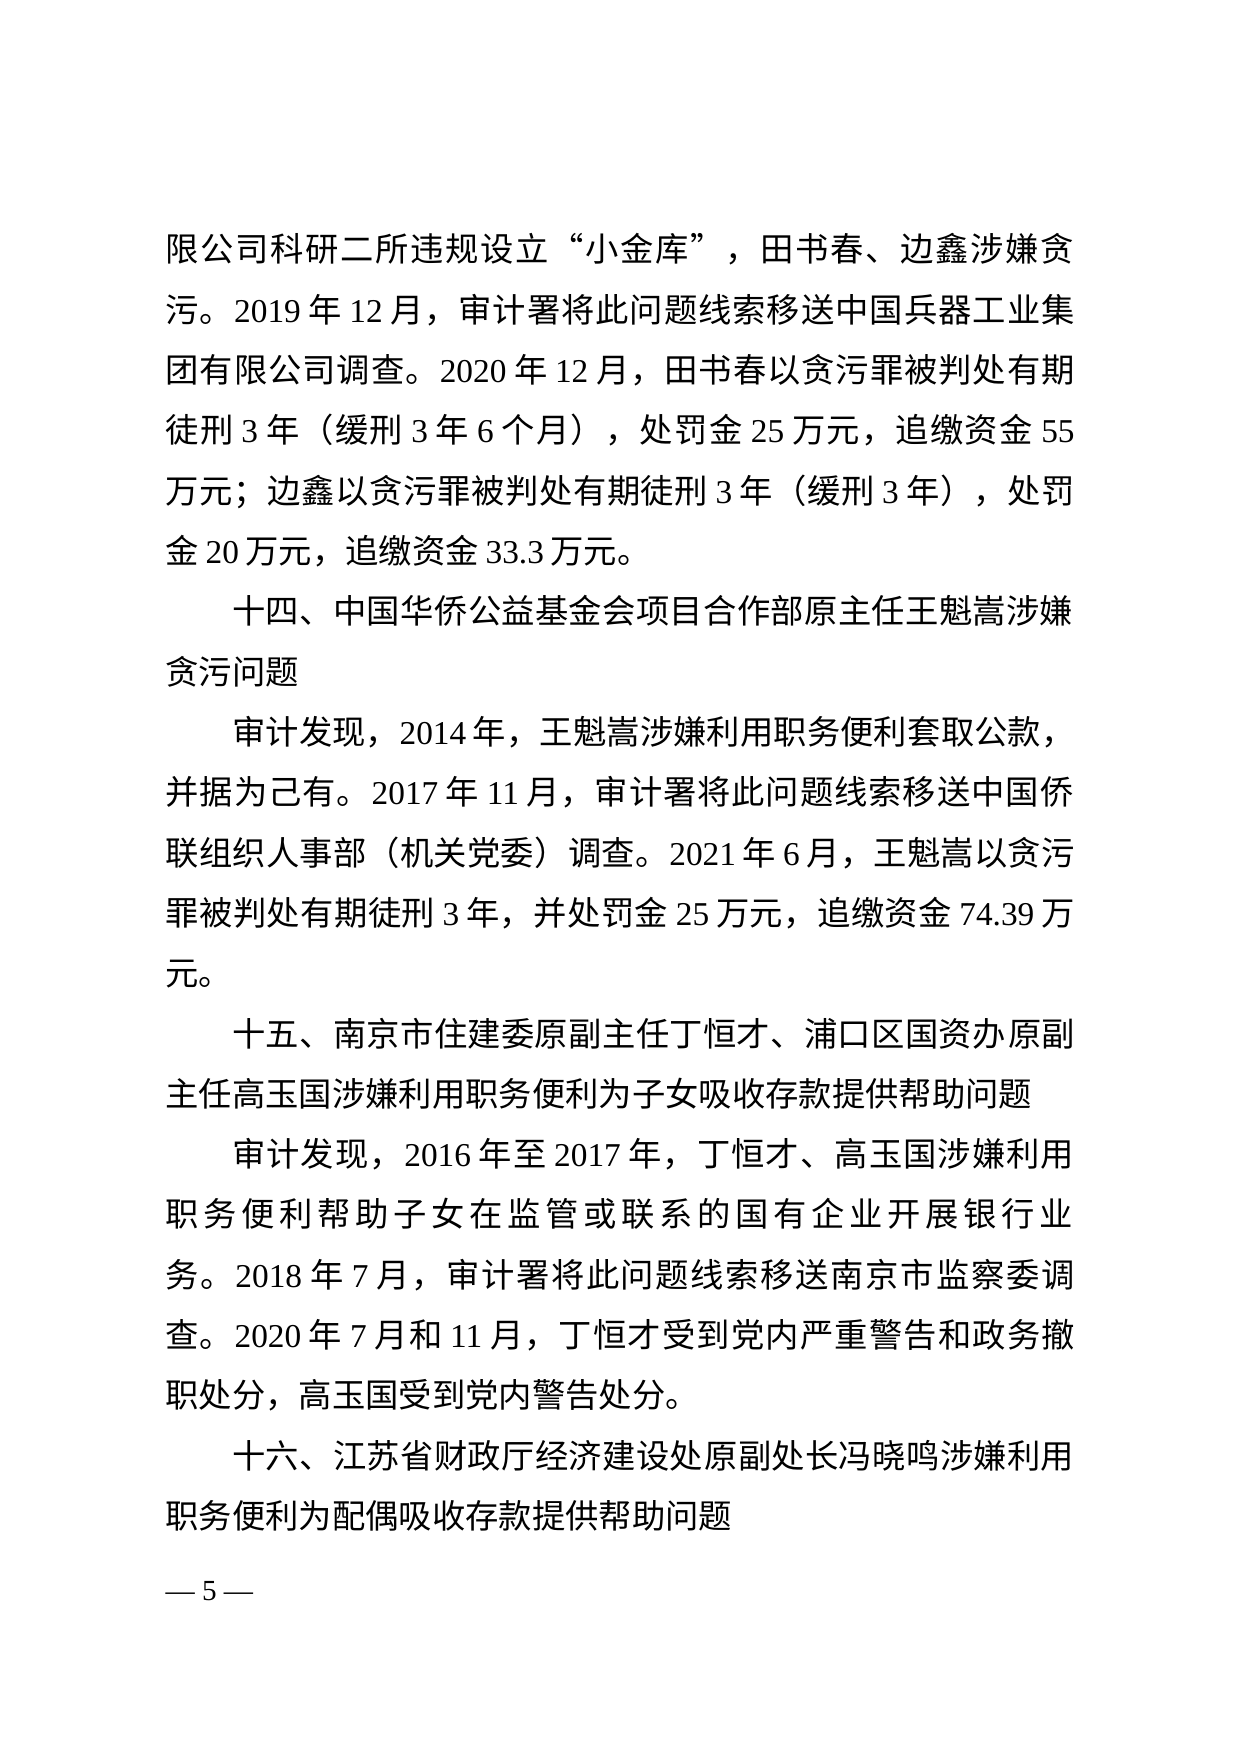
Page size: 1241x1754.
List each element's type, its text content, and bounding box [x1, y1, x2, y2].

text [165, 214, 1075, 576]
text 十四、中国华侨公益基金会项目合作部原主任王魁嵩涉嫌贪污问题 [165, 576, 1075, 696]
text 十五、南京市住建委原副主任丁恒才、浦口区国资办原副主任高玉国涉嫌利用职务便利为子女吸收存款提供帮助问题 [165, 998, 1075, 1118]
text 审计发现，2014年，王魁嵩涉嫌利用职务便利套取公款，并据为己有。2017年11月，审计署将此问题线索移送中国侨联组织人事部（机关党委）调查。2021年6月，王魁嵩以贪污罪被判处有期徒刑3年，并处罚金25万元，追缴资金74.39万元。 [165, 696, 1075, 998]
text 审计发现，2016年至2017年，丁恒才、高玉国涉嫌利用职务便利帮助子女在监管或联系的国有企业开展银行业务。2018年7月，审计署将此问题线索移送南京市监察委调查。2020年7月和11月，丁恒才受到党内严重警告和政务撤职处分，高玉国受到党内警告处分。 [165, 1118, 1075, 1420]
text 十六、江苏省财政厅经济建设处原副处长冯晓鸣涉嫌利用职务便利为配偶吸收存款提供帮助问题 [165, 1420, 1075, 1541]
